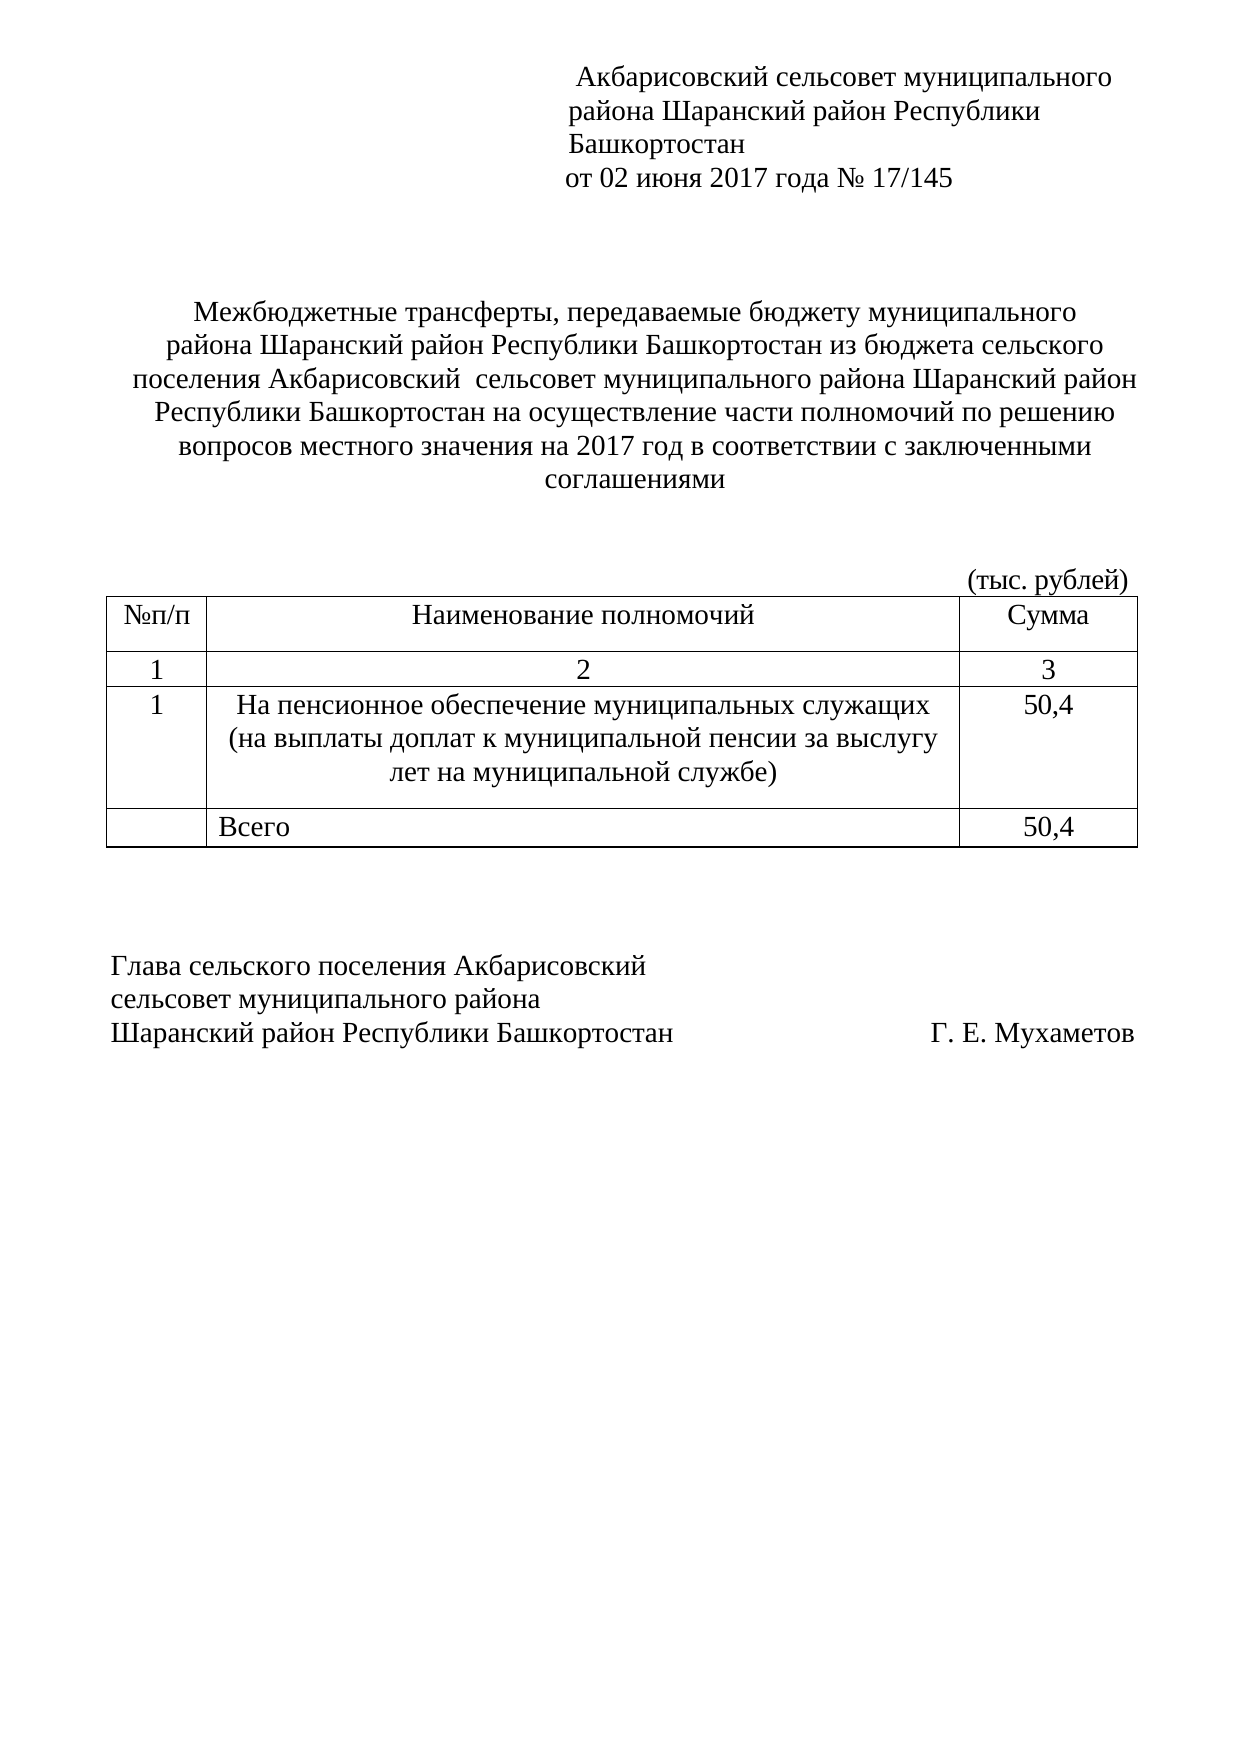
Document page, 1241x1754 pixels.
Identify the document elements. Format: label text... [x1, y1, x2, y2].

text от 02 июня 2017 года № 17/145 [565, 160, 1152, 193]
table_cell 2 [207, 652, 959, 686]
table_cell Всего [207, 809, 959, 846]
table_cell 50,4 [960, 809, 1137, 846]
text (тыс. рублей) [118, 562, 1137, 596]
table_cell На пенсионное обеспечение муниципальных служащих (на выплаты доплат к муниципальной пенсии за выслугу лет на муниципальной службе) [207, 687, 959, 808]
table_cell 3 [960, 652, 1137, 686]
table_cell 1 [107, 652, 206, 686]
table_cell 1 [107, 687, 206, 808]
text района Шаранский район Республики Башкортостан из бюджета сельского поселения Акбарисовский сельсовет муниципального района Шаранский район Республики Башкортостан на осуществление части полномочий по решению вопросов местного значения на 2017 год в соответствии с заключенными соглашениями [118, 327, 1152, 495]
text Межбюджетные трансферты, передаваемые бюджету муниципального [118, 294, 1152, 327]
table_header №п/п [107, 597, 206, 651]
table_header Глава сельского поселения Акбарисовский сельсовет муниципального района Шаранский район Республики Башкортостан [107, 948, 723, 1049]
table_header Наименование полномочий [207, 597, 959, 651]
table_header Сумма [960, 597, 1137, 651]
table_cell [107, 809, 206, 846]
table_header Г. Е. Мухаметов [723, 948, 1152, 1049]
text Акбарисовский сельсовет муниципального района Шаранский район Республики Башкортостан [568, 59, 1152, 160]
table_cell 50,4 [960, 687, 1137, 808]
